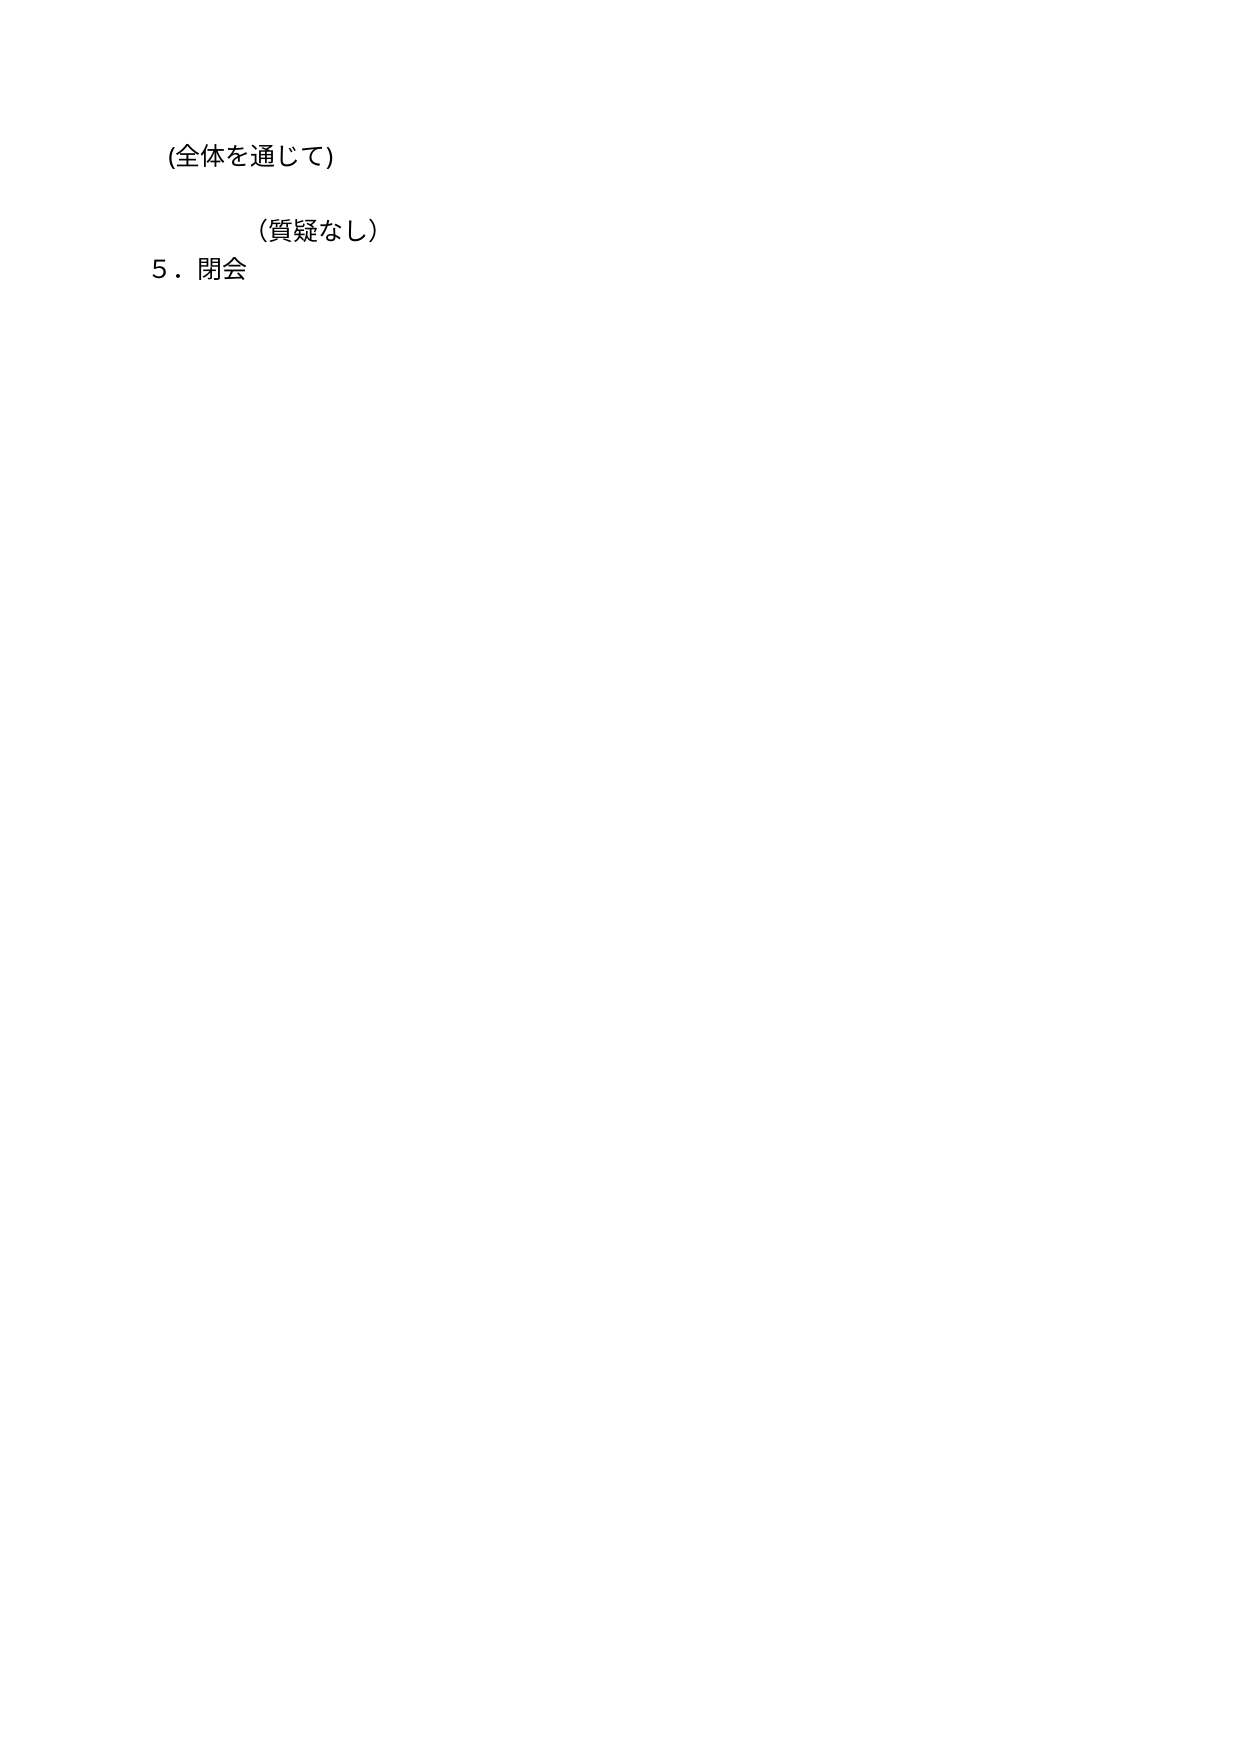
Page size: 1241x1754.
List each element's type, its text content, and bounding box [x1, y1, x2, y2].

text (全体を通じて) [168, 136, 1122, 173]
text （質疑なし） [193, 211, 1122, 248]
text ５．閉会 [118, 248, 1122, 286]
